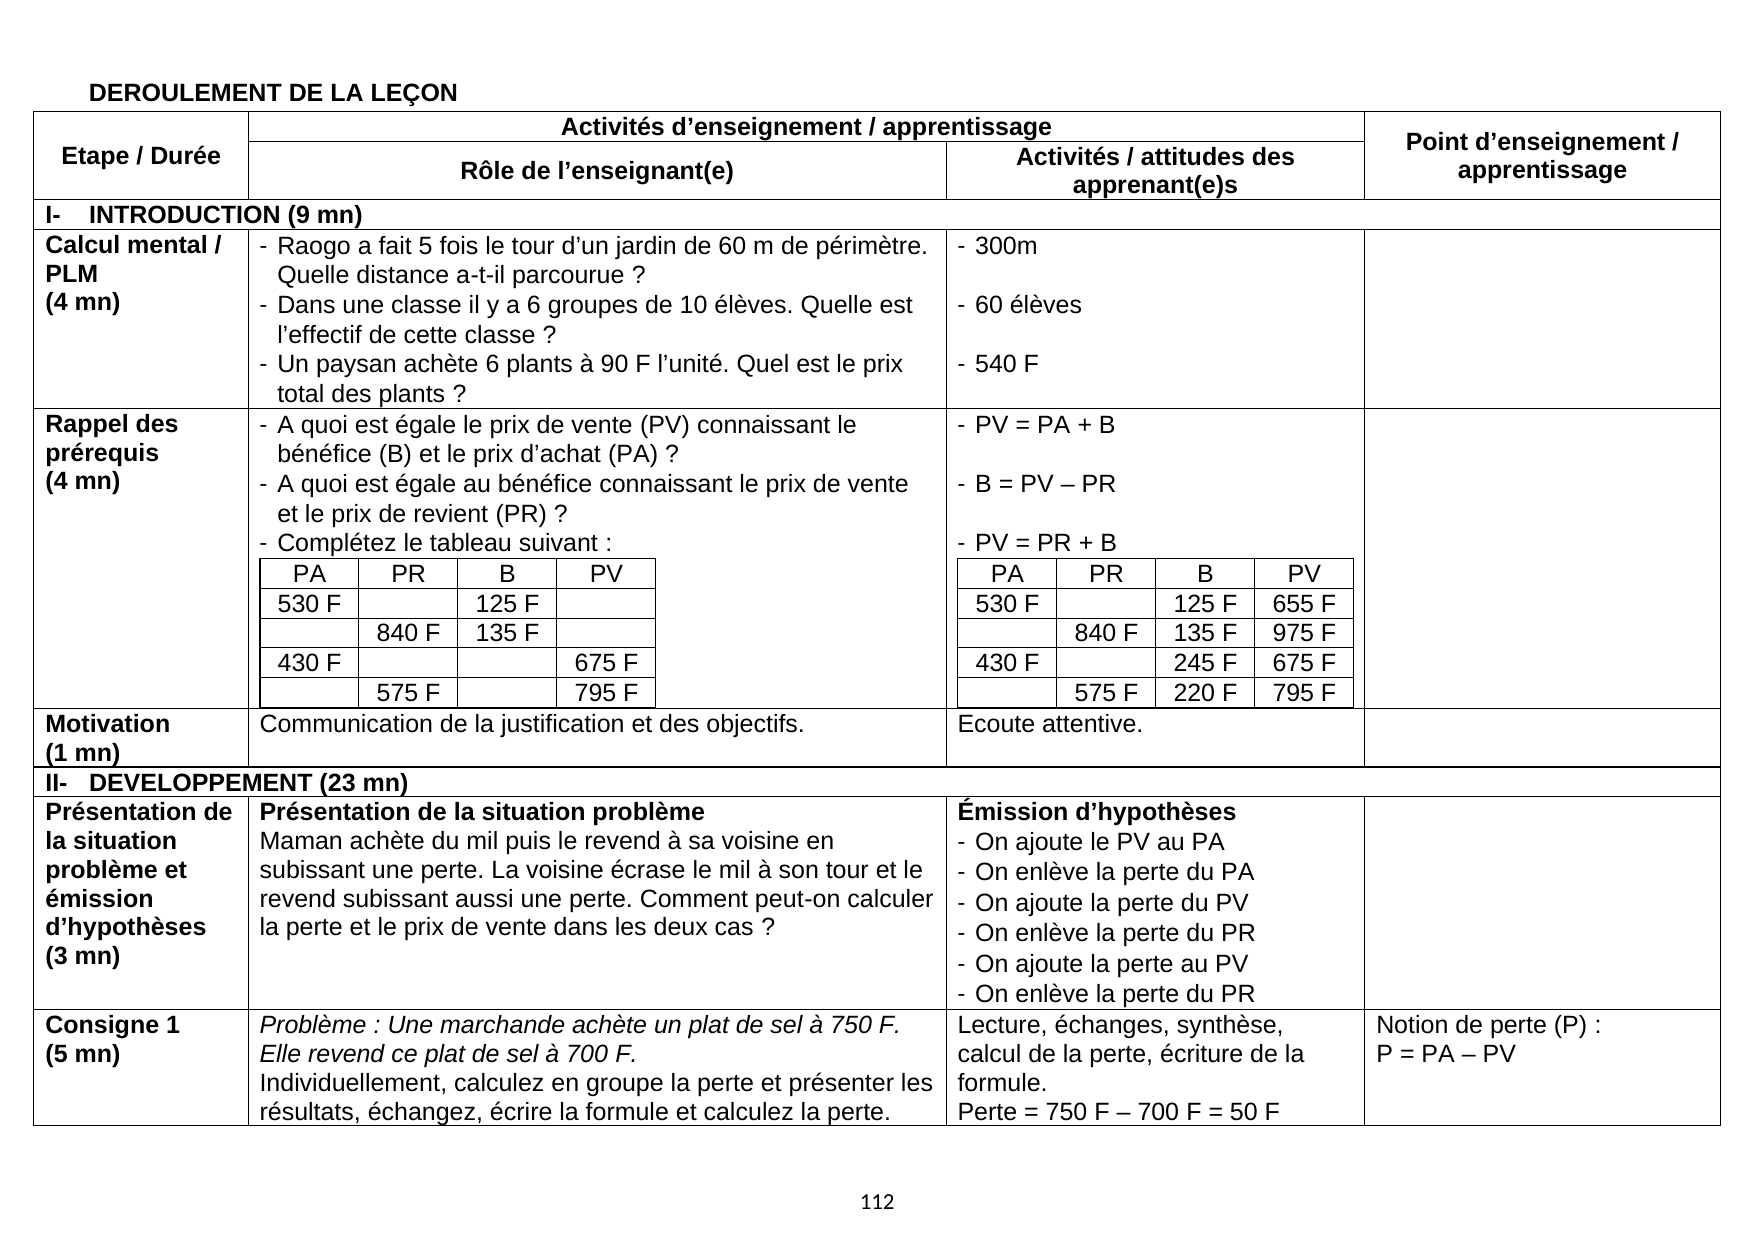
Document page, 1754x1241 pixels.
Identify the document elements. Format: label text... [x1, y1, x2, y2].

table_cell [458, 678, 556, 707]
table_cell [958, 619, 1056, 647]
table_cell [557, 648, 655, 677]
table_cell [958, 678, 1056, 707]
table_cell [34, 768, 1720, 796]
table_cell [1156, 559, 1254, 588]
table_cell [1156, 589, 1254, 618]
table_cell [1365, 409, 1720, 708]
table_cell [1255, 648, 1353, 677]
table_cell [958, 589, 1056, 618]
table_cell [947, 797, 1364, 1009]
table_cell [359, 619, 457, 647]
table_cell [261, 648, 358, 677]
text DEROULEMENT DE LA LEÇON [89, 78, 1665, 106]
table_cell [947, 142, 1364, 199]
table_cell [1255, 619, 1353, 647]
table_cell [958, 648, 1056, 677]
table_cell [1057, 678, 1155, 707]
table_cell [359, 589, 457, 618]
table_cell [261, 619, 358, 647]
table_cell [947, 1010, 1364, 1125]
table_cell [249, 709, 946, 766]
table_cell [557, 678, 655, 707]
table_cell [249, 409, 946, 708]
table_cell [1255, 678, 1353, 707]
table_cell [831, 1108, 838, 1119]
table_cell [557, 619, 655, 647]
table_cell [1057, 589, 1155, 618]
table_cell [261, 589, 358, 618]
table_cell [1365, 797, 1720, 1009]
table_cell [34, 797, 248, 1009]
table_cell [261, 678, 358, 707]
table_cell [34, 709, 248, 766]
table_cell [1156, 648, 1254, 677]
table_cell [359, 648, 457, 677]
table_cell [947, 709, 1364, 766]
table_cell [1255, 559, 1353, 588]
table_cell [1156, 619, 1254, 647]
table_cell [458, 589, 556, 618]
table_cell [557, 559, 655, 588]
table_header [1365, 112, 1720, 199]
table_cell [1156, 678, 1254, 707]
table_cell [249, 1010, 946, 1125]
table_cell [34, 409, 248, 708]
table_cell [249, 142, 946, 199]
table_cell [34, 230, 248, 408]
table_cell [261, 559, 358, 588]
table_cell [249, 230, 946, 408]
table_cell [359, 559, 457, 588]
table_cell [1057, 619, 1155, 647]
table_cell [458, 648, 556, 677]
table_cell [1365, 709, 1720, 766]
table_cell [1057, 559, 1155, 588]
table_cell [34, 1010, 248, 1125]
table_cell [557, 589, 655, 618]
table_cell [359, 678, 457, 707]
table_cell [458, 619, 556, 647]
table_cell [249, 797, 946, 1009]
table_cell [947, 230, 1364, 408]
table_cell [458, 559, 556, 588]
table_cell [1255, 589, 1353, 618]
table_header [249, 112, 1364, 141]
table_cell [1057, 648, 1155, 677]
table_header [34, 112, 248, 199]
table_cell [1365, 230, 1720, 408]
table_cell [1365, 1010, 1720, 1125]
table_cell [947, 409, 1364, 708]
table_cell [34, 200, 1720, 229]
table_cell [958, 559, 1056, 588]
